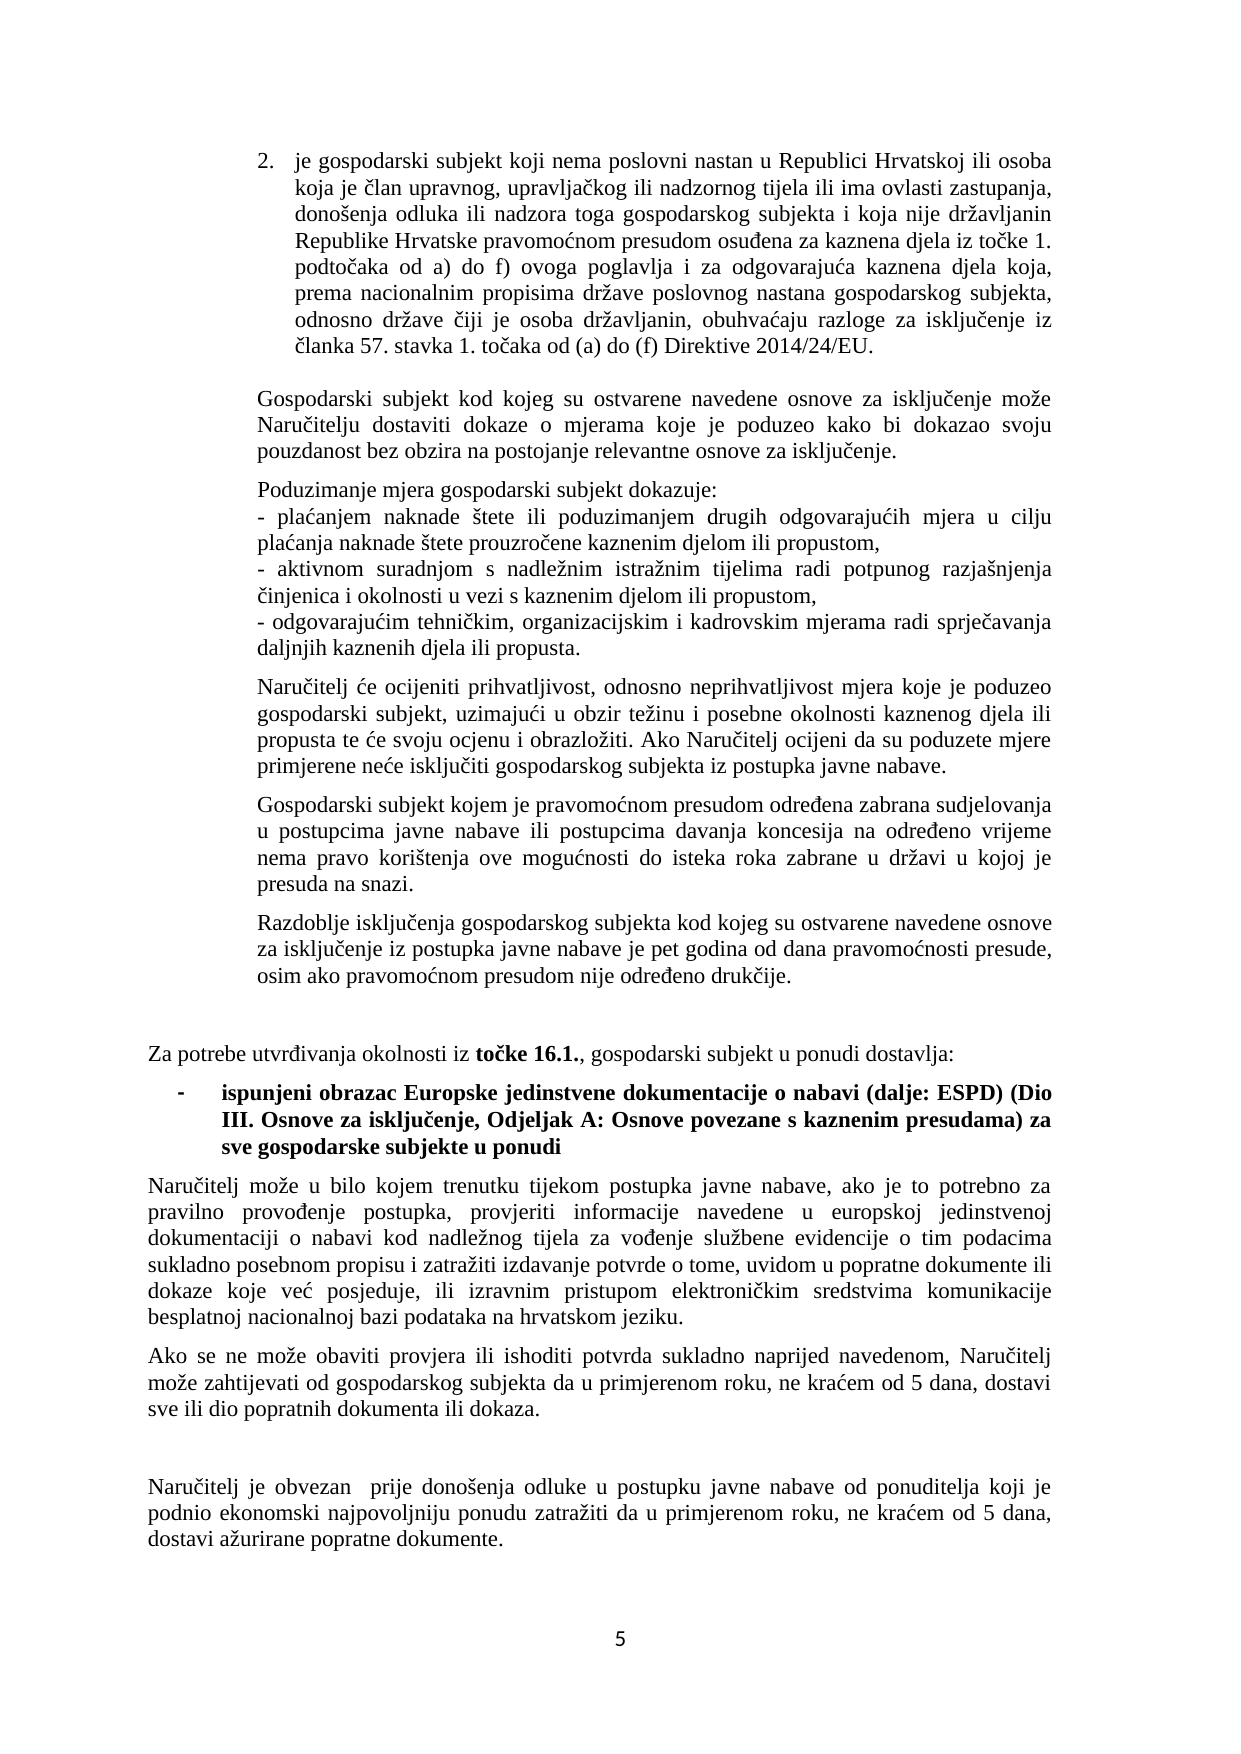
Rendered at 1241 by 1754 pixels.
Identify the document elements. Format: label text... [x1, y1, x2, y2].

text Naručitelj može u bilo kojem trenutku tijekom postupka javne nabave, ako je to potrebno za pravilno provođenje postupka, provjeriti informacije navedene u europskoj jedinstvenoj dokumentaciji o nabavi kod nadležnog tijela za vođenje službene evidencije o tim podacima sukladno posebnom propisu i zatražiti izdavanje potvrde o tome, uvidom u popratne dokumente ili dokaze koje već posjeduje, ili izravnim pristupom elektroničkim sredstvima komunikacije besplatnoj nacionalnoj bazi podataka na hrvatskom jeziku. [148, 1172, 1053, 1330]
text Ako se ne može obaviti provjera ili ishoditi potvrda sukladno naprijed navedenom, Naručitelj može zahtijevati od gospodarskog subjekta da u primjerenom roku, ne kraćem od 5 dana, dostavi sve ili dio popratnih dokumenta ili dokaza. [148, 1342, 1053, 1421]
text Za potrebe utvrđivanja okolnosti iz točke 16.1., gospodarski subjekt u ponudi dostavlja: [148, 1039, 1053, 1066]
text - aktivnom suradnjom s nadležnim istražnim tijelima radi potpunog razjašnjenja činjenica i okolnosti u vezi s kaznenim djelom ili propustom, [257, 555, 1053, 608]
text Gospodarski subjekt kojem je pravomoćnom presudom određena zabrana sudjelovanja u postupcima javne nabave ili postupcima davanja koncesija na određeno vrijeme nema pravo korištenja ove mogućnosti do isteka roka zabrane u državi u kojoj je presuda na snazi. [257, 791, 1053, 897]
text Naručitelj će ocijeniti prihvatljivost, odnosno neprihvatljivost mjera koje je poduzeo gospodarski subjekt, uzimajući u obzir težinu i posebne okolnosti kaznenog djela ili propusta te će svoju ocjenu i obrazložiti. Ako Naručitelj ocijeni da su poduzete mjere primjerene neće isključiti gospodarskog subjekta iz postupka javne nabave. [257, 673, 1053, 779]
text - odgovarajućim tehničkim, organizacijskim i kadrovskim mjerama radi sprječavanja daljnjih kaznenih djela ili propusta. [257, 608, 1053, 661]
text Naručitelj je obvezan prije donošenja odluke u postupku javne nabave od ponuditelja koji je podnio ekonomski najpovoljniju ponudu zatražiti da u primjerenom roku, ne kraćem od 5 dana, dostavi ažurirane popratne dokumente. [148, 1473, 1053, 1552]
list ispunjeni obrazac Europske jedinstvene dokumentacije o nabavi (dalje: ESPD) (Dio III. Osnove za isključenje, Odjeljak A: Osnove povezane s kaznenim presudama) za sve gospodarske subjekte u ponudi [177, 1078, 1053, 1159]
text Gospodarski subjekt kod kojeg su ostvarene navedene osnove za isključenje može Naručitelju dostaviti dokaze o mjerama koje je poduzeo kako bi dokazao svoju pouzdanost bez obzira na postojanje relevantne osnove za isključenje. [257, 385, 1053, 464]
text Razdoblje isključenja gospodarskog subjekta kod kojeg su ostvarene navedene osnove za isključenje iz postupka javne nabave je pet godina od dana pravomoćnosti presude, osim ako pravomoćnom presudom nije određeno drukčije. [257, 909, 1053, 988]
text Poduzimanje mjera gospodarski subjekt dokazuje: [257, 476, 1053, 503]
text - plaćanjem naknade štete ili poduzimanjem drugih odgovarajućih mjera u cilju plaćanja naknade štete prouzročene kaznenim djelom ili propustom, [257, 503, 1053, 555]
list je gospodarski subjekt koji nema poslovni nastan u Republici Hrvatskoj ili osoba koja je član upravnog, upravljačkog ili nadzornog tijela ili ima ovlasti zastupanja, donošenja odluka ili nadzora toga gospodarskog subjekta i koja nije državljanin Republike Hrvatske pravomoćnom presudom osuđena za kaznena djela iz točke 1. podtočaka od a) do f) ovoga poglavlja i za odgovarajuća kaznena djela koja, prema nacionalnim propisima države poslovnog nastana gospodarskog subjekta, odnosno države čiji je osoba državljanin, obuhvaćaju razloge za isključenje iz članka 57. stavka 1. točaka od (a) do (f) Direktive 2014/24/EU. [257, 148, 1053, 358]
